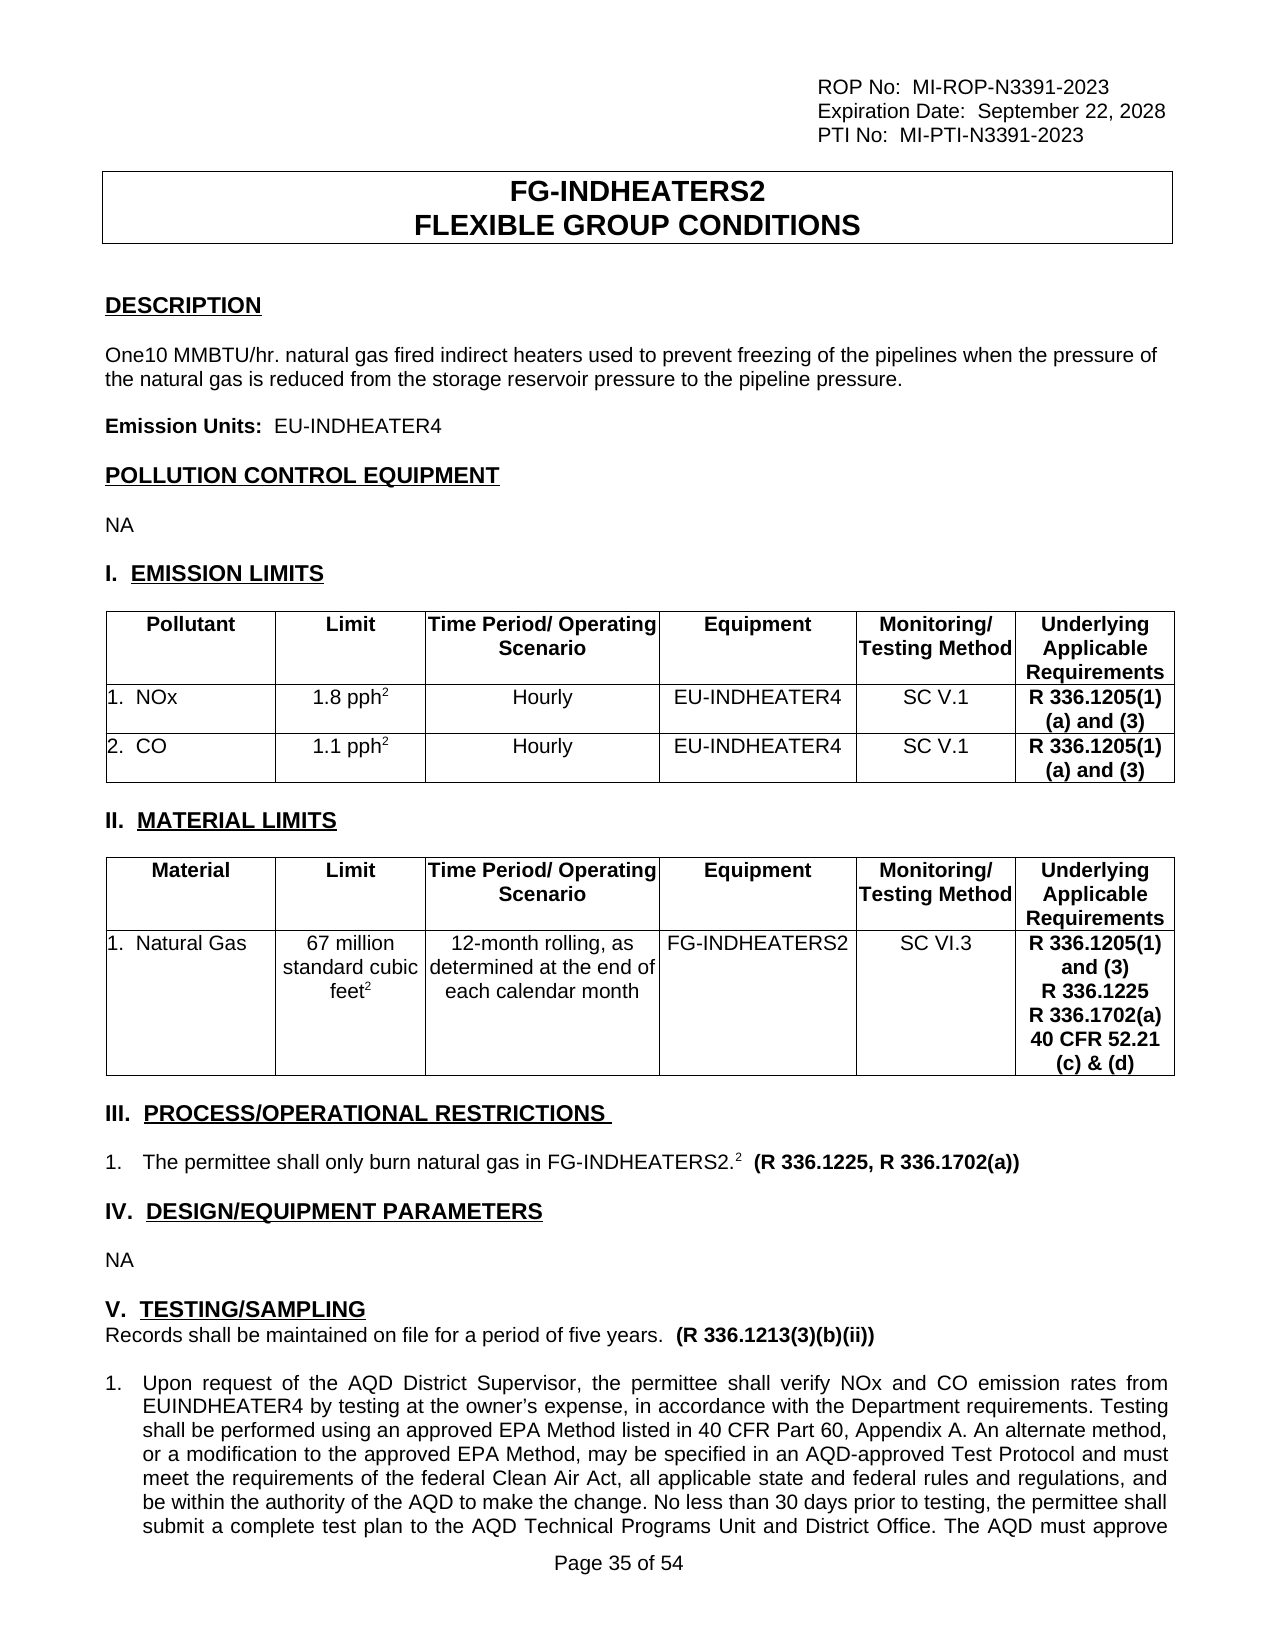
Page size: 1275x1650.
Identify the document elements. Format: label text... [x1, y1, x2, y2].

table_header Equipment [660, 858, 856, 930]
text NA [105, 1248, 1170, 1272]
table_header Underlying Applicable Requirements [1016, 612, 1174, 684]
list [105, 1370, 1170, 1538]
text V. TESTING/SAMPLING [105, 1296, 1170, 1322]
text I. EMISSION LIMITS [105, 560, 1170, 587]
table_header Time Period/ Operating Scenario [426, 858, 659, 930]
table_cell 1.1 pph2 [276, 734, 425, 782]
table_cell R 336.1205(1) (a) and (3) [1016, 685, 1174, 733]
table_cell 1.8 pph2 [276, 685, 425, 733]
text DESCRIPTION [105, 292, 1170, 318]
table_header Monitoring/ Testing Method [857, 858, 1015, 930]
text IV. DESIGN/EQUIPMENT PARAMETERS [105, 1198, 1170, 1224]
table_cell 1. Natural Gas [107, 931, 275, 1074]
text POLLUTION CONTROL EQUIPMENT [105, 462, 1170, 488]
table_header Underlying Applicable Requirements [1016, 858, 1174, 930]
text Records shall be maintained on file for a period of five years. (R 336.1213(3)(b)(ii)) [105, 1322, 1170, 1346]
text FLEXIBLE GROUP CONDITIONS [103, 204, 1172, 243]
table_header Equipment [660, 612, 856, 684]
table_cell FG-INDHEATERS2 [660, 931, 856, 1074]
table_header Pollutant [107, 612, 275, 684]
table_cell Hourly [426, 685, 659, 733]
table_header Time Period/ Operating Scenario [426, 612, 659, 684]
table_cell 67 million standard cubic feet2 [276, 931, 425, 1074]
table_cell R 336.1205(1) and (3) R 336.1225 R 336.1702(a) 40 CFR 52.21 (c) & (d) [1016, 931, 1174, 1074]
text the natural gas is reduced from the storage reservoir pressure to the pipeline pressure. [105, 366, 1170, 390]
text One10 MMBTU/hr. natural gas fired indirect heaters used to prevent freezing of the pipelines when the pressure of [105, 342, 1170, 366]
table_header Material [107, 858, 275, 930]
text III. PROCESS/OPERATIONAL RESTRICTIONS [105, 1099, 1170, 1126]
text Emission Units: EU-INDHEATER4 [105, 414, 1170, 438]
table_header Monitoring/ Testing Method [857, 612, 1015, 684]
table_cell Hourly [426, 734, 659, 782]
table_header Limit [276, 612, 425, 684]
table_cell EU-INDHEATER4 [660, 685, 856, 733]
table_cell SC V.1 [857, 685, 1015, 733]
text NA [105, 512, 1170, 536]
list The permittee shall only burn natural gas in FG-INDHEATERS2.2 (R 336.1225, R 336.1702(a)) [105, 1150, 1170, 1174]
table_cell SC V.1 [857, 734, 1015, 782]
table_cell 12-month rolling, as determined at the end of each calendar month [426, 931, 659, 1074]
table_cell R 336.1205(1) (a) and (3) [1016, 734, 1174, 782]
table_cell SC VI.3 [857, 931, 1015, 1074]
subtitle FG-INDHEATERS2 [103, 172, 1172, 204]
table_cell EU-INDHEATER4 [660, 734, 856, 782]
table_cell 1. NOx [107, 685, 275, 733]
text II. MATERIAL LIMITS [105, 807, 1170, 833]
table_cell 2. CO [107, 734, 275, 782]
table_header Limit [276, 858, 425, 930]
